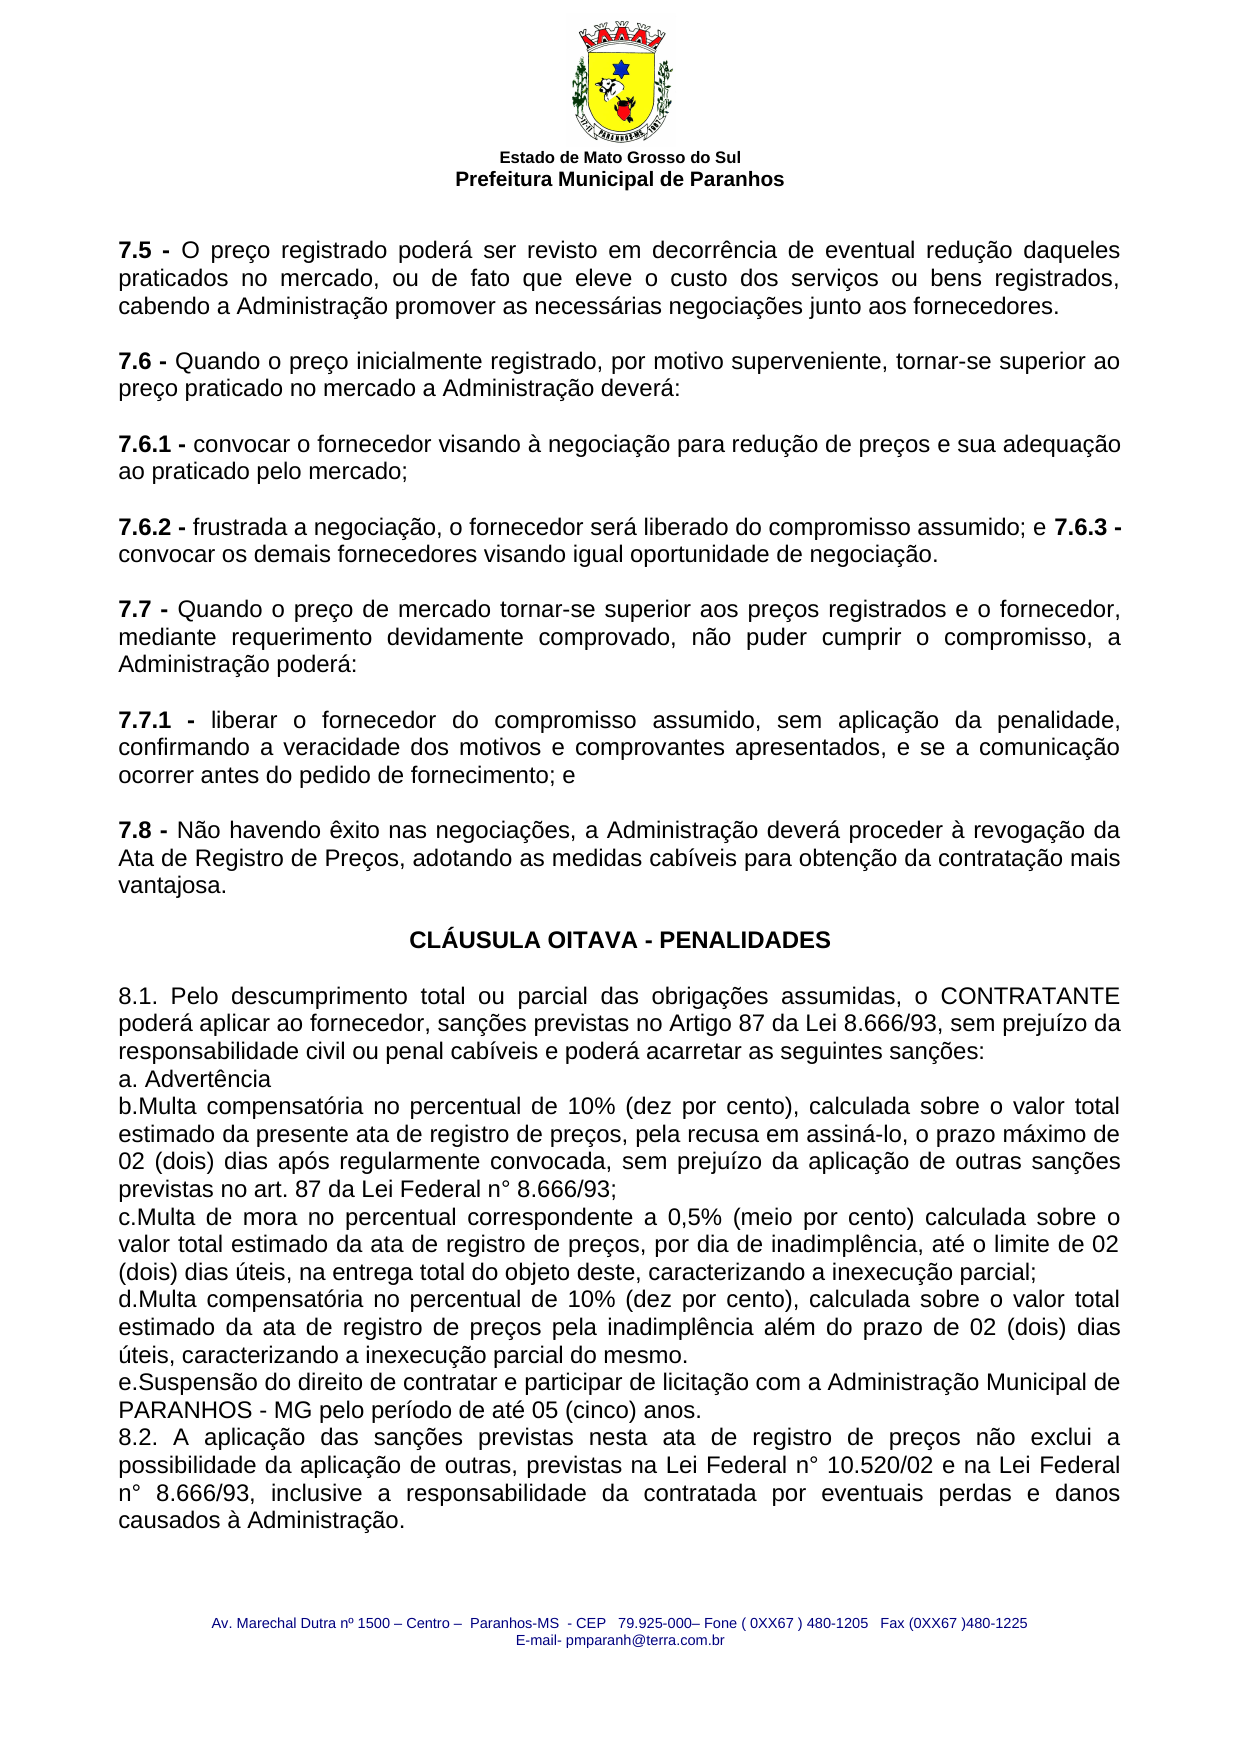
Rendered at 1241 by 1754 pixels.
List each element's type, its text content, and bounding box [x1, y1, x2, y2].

text e.Suspensão do direito de contratar e participar de licitação com a Administração Municipal de PARANHOS - MG pelo período de até 05 (cinco) anos. [118, 1368, 1122, 1423]
text 7.6.1 - convocar o fornecedor visando à negociação para redução de preços e sua adequação ao praticado pelo mercado; [118, 429, 1122, 485]
text 7.6.2 - frustrada a negociação, o fornecedor será liberado do compromisso assumido; e 7.6.3 - convocar os demais fornecedores visando igual oportunidade de negociação. [118, 512, 1122, 568]
text 7.7.1 - liberar o fornecedor do compromisso assumido, sem aplicação da penalidade, confirmando a veracidade dos motivos e comprovantes apresentados, e se a comunicação ocorrer antes do pedido de fornecimento; e [118, 706, 1122, 788]
text 7.5 - O preço registrado poderá ser revisto em decorrência de eventual redução daqueles praticados no mercado, ou de fato que eleve o custo dos serviços ou bens registrados, cabendo a Administração promover as necessárias negociações junto aos fornecedores. [118, 236, 1122, 319]
text c.Multa de mora no percentual correspondente a 0,5% (meio por cento) calculada sobre o valor total estimado da ata de registro de preços, por dia de inadimplência, até o limite de 02 (dois) dias úteis, na entrega total do objeto deste, caracterizando a inexecução parcial; [118, 1202, 1122, 1285]
text 7.6 - Quando o preço inicialmente registrado, por motivo superveniente, tornar-se superior ao preço praticado no mercado a Administração deverá: [118, 347, 1122, 402]
picture [565, 13, 677, 147]
text b.Multa compensatória no percentual de 10% (dez por cento), calculada sobre o valor total estimado da presente ata de registro de preços, pela recusa em assiná-lo, o prazo máximo de 02 (dois) dias após regularmente convocada, sem prejuízo da aplicação de outras sanções previstas no art. 87 da Lei Federal n° 8.666/93; [118, 1092, 1122, 1202]
text 7.8 - Não havendo êxito nas negociações, a Administração deverá proceder à revogação da Ata de Registro de Preços, adotando as medidas cabíveis para obtenção da contratação mais vantajosa. [118, 816, 1122, 899]
text d.Multa compensatória no percentual de 10% (dez por cento), calculada sobre o valor total estimado da ata de registro de preços pela inadimplência além do prazo de 02 (dois) dias úteis, caracterizando a inexecução parcial do mesmo. [118, 1285, 1122, 1368]
text a. Advertência [118, 1064, 1122, 1092]
text 8.2. A aplicação das sanções previstas nesta ata de registro de preços não exclui a possibilidade da aplicação de outras, previstas na Lei Federal n° 10.520/02 e na Lei Federal n° 8.666/93, inclusive a responsabilidade da contratada por eventuais perdas e danos causados à Administração. [118, 1423, 1122, 1534]
text 7.7 - Quando o preço de mercado tornar-se superior aos preços registrados e o fornecedor, mediante requerimento devidamente comprovado, não puder cumprir o compromisso, a Administração poderá: [118, 595, 1122, 678]
text 8.1. Pelo descumprimento total ou parcial das obrigações assumidas, o CONTRATANTE poderá aplicar ao fornecedor, sanções previstas no Artigo 87 da Lei 8.666/93, sem prejuízo da responsabilidade civil ou penal cabíveis e poderá acarretar as seguintes sanções: [118, 982, 1122, 1064]
text CLÁUSULA OITAVA - PENALIDADES [118, 926, 1122, 954]
